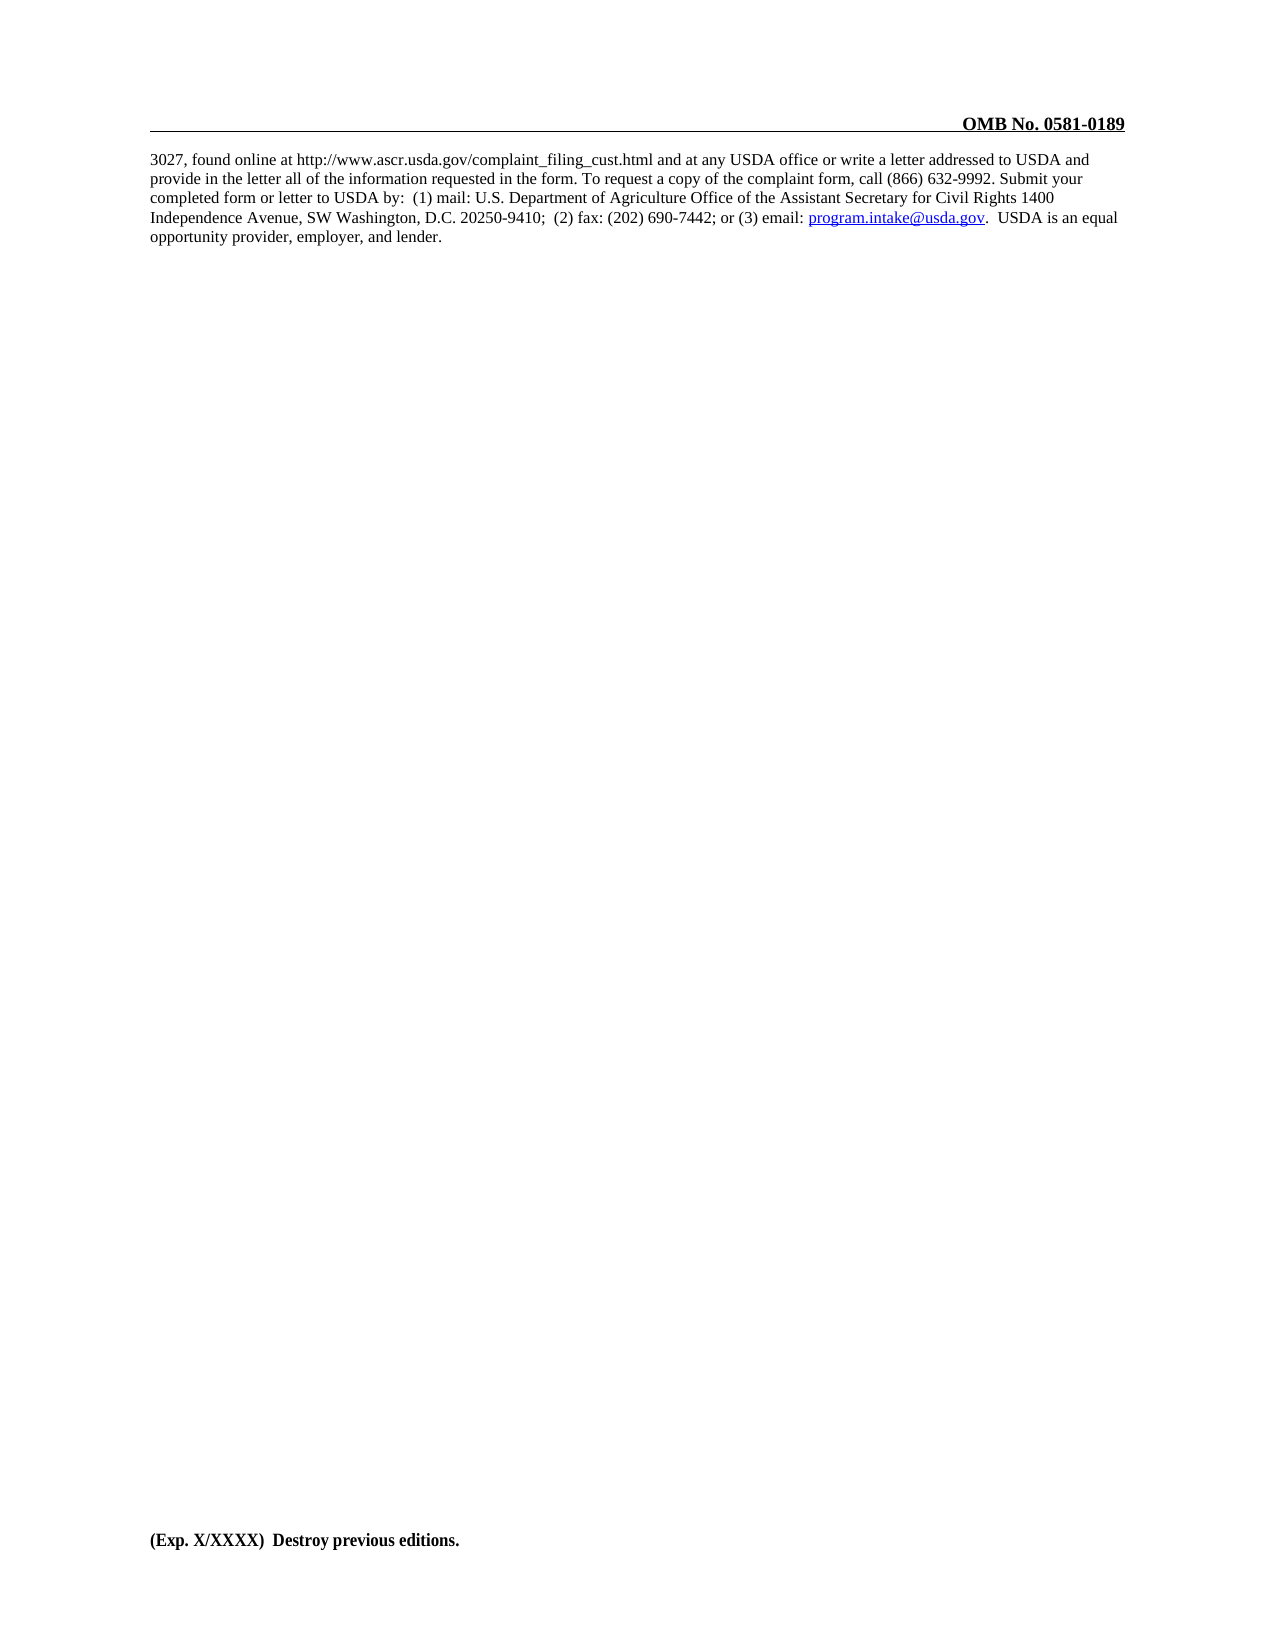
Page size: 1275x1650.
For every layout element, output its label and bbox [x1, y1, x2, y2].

text [150, 150, 1125, 246]
